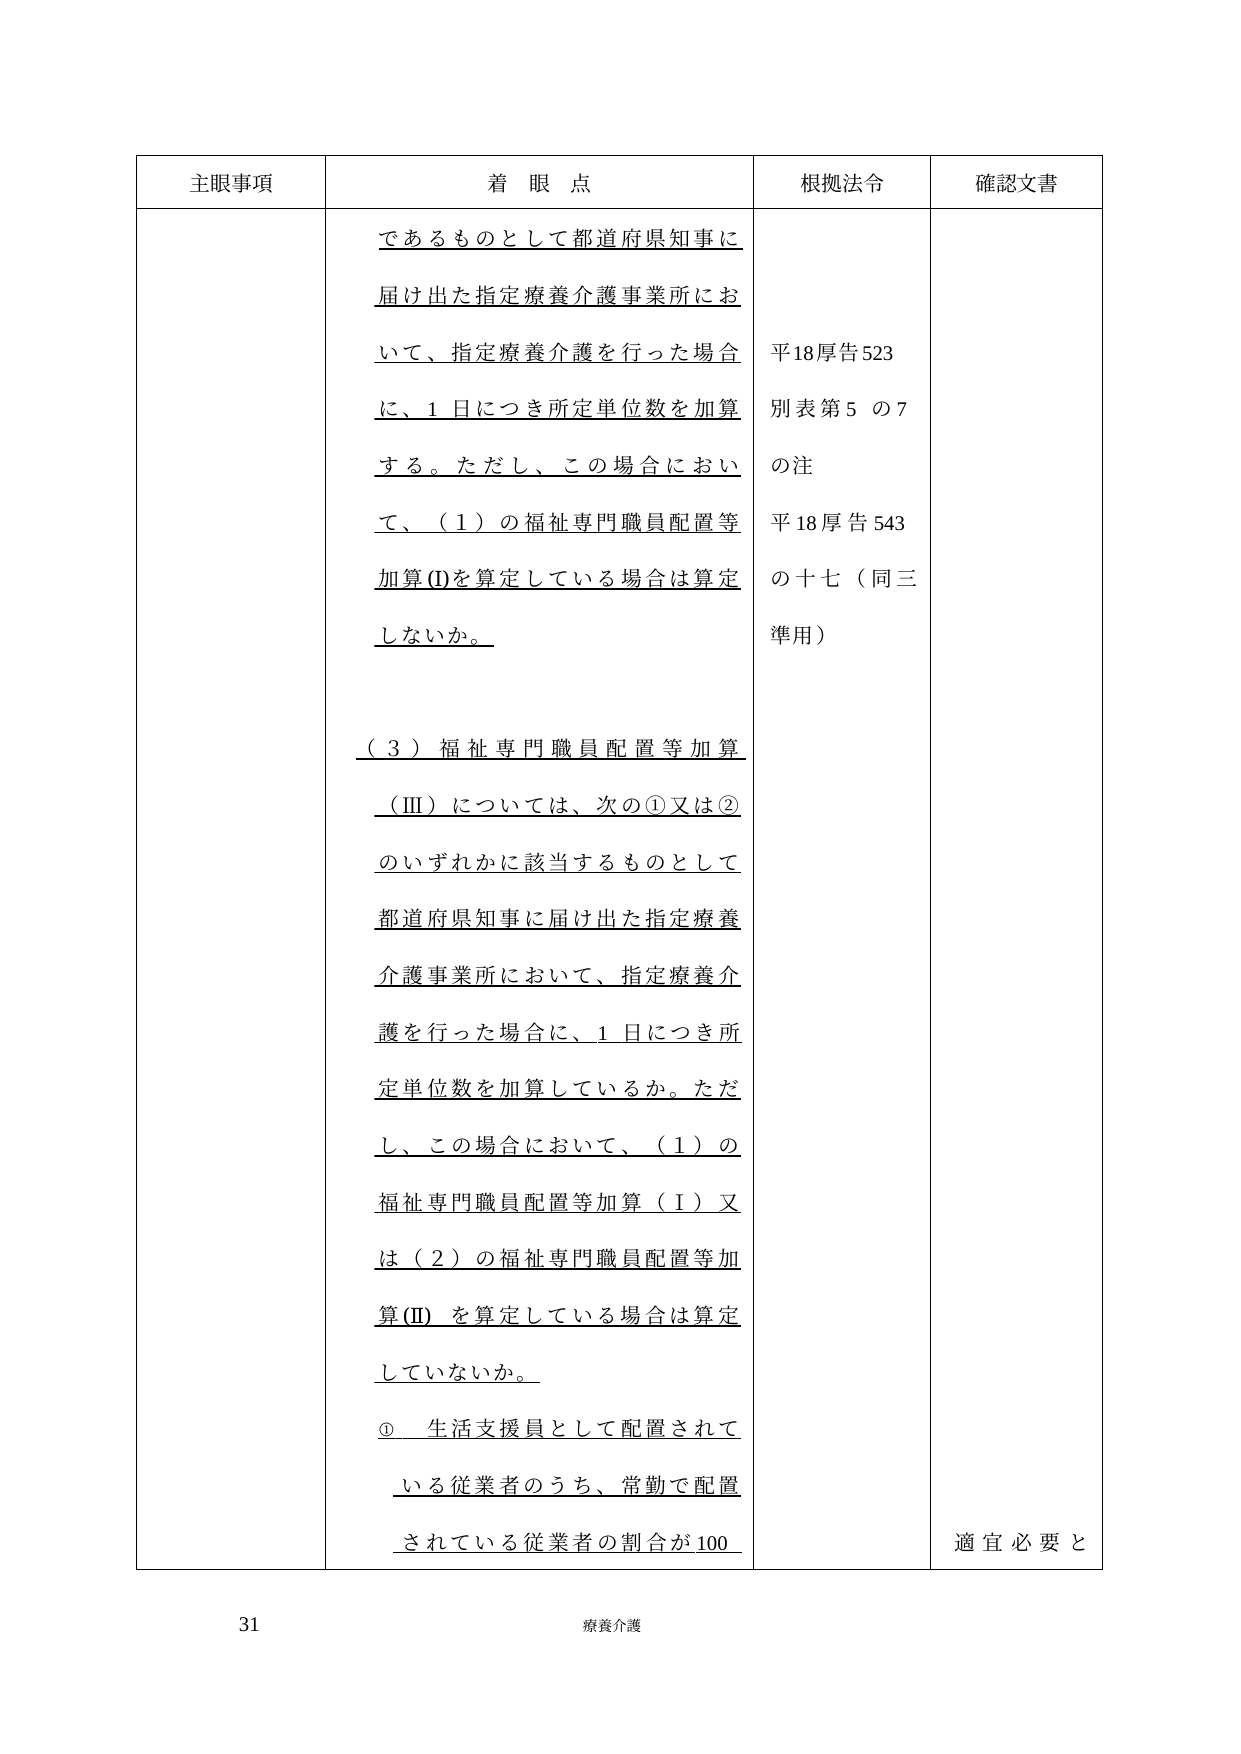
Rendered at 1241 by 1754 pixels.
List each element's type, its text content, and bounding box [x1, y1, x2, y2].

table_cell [137, 209, 325, 1569]
table_header 着 眼 点 [326, 156, 753, 208]
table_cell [931, 209, 1102, 1569]
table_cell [326, 209, 753, 1569]
table_header 主眼事項 [137, 156, 325, 208]
table_header 確認文書 [931, 156, 1102, 208]
table_header 根拠法令 [754, 156, 930, 208]
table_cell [754, 209, 930, 1569]
